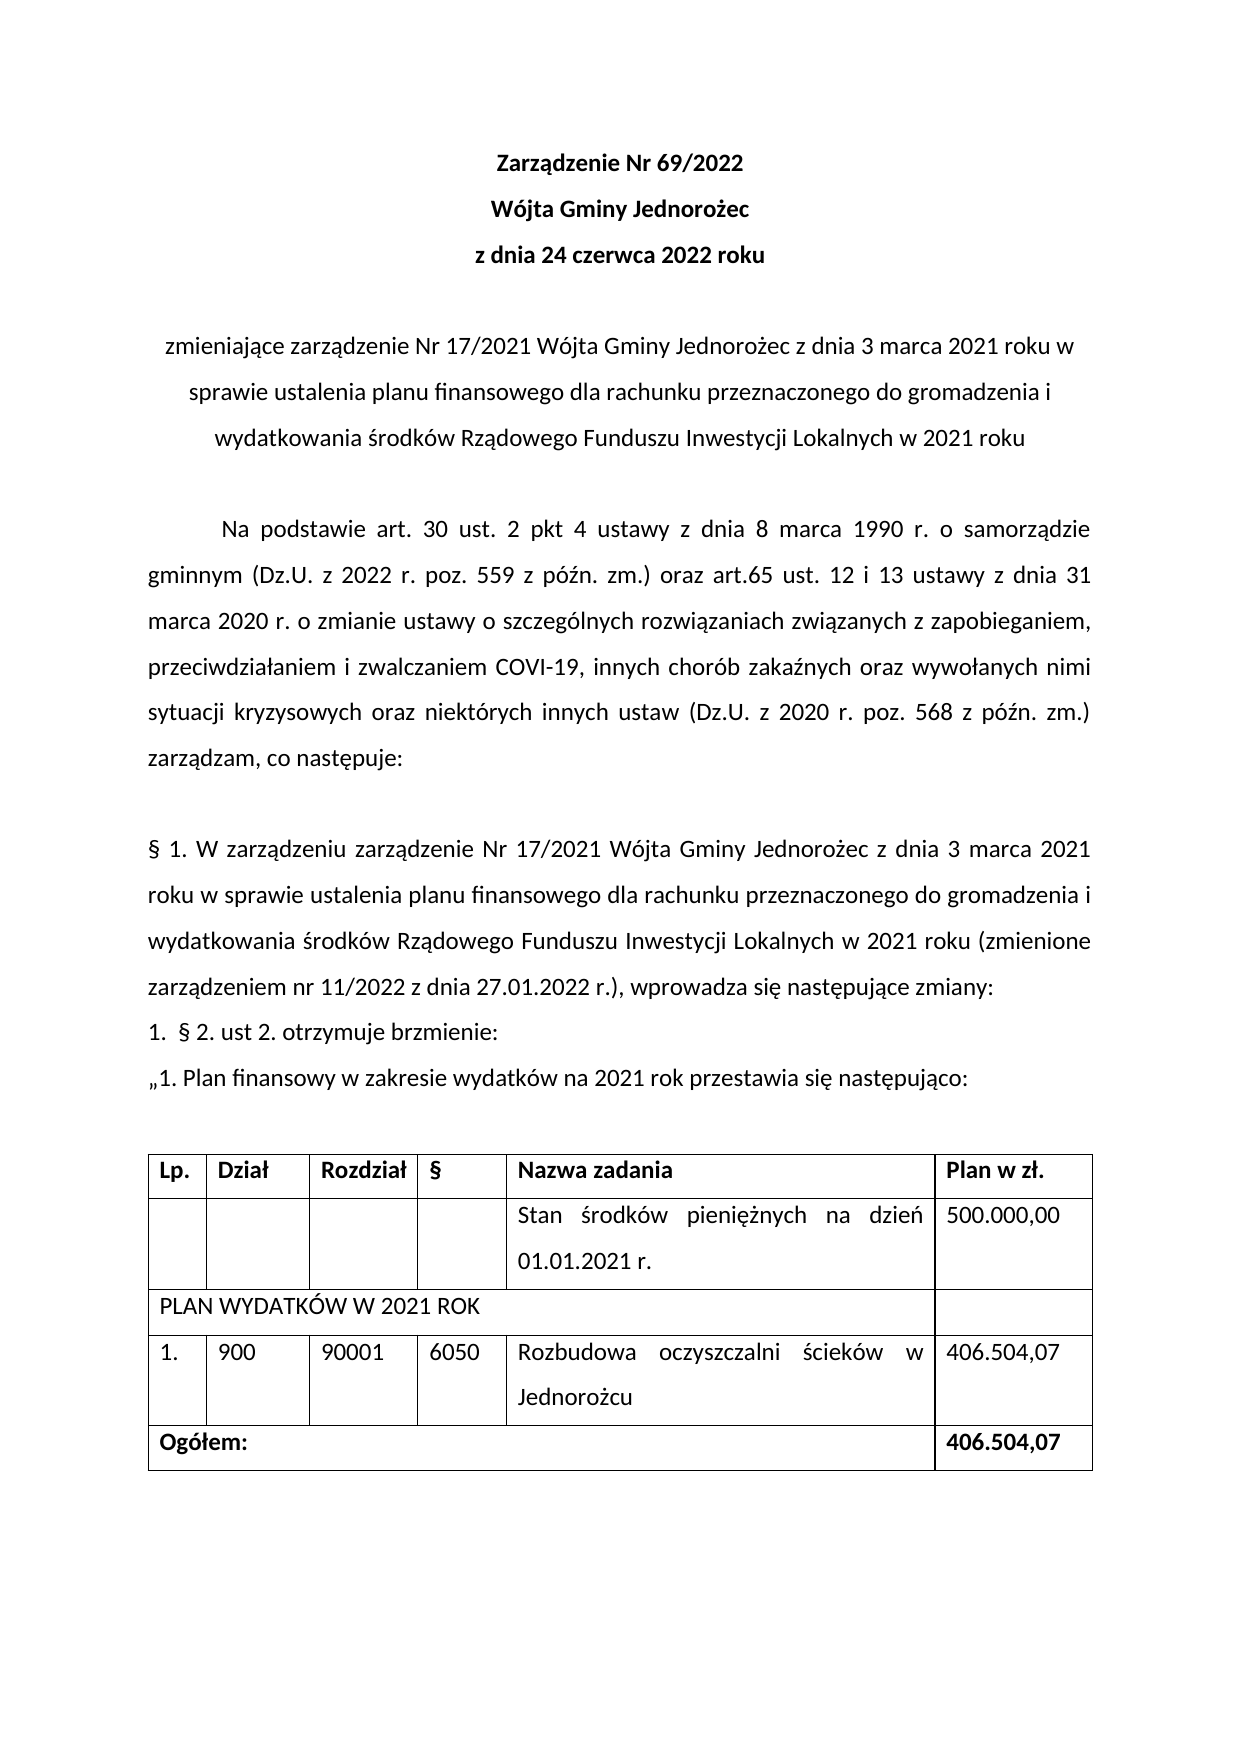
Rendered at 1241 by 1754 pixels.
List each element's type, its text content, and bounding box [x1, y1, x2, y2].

table_cell PLAN WYDATKÓW W 2021 ROK [149, 1290, 934, 1334]
table_cell [149, 1199, 206, 1289]
text § 1. W zarządzeniu zarządzenie Nr 17/2021 Wójta Gminy Jednorożec z dnia 3 marca 2021 roku w sprawie ustalenia planu finansowego dla rachunku przeznaczonego do gromadzenia i wydatkowania środków Rządowego Funduszu Inwestycji Lokalnych w 2021 roku (zmienione zarządzeniem nr 11/2022 z dnia 27.01.2022 r.), wprowadza się następujące zmiany: [148, 833, 1093, 1001]
text Na podstawie art. 30 ust. 2 pkt 4 ustawy z dnia 8 marca 1990 r. o samorządzie gminnym (Dz.U. z 2022 r. poz. 559 z późn. zm.) oraz art.65 ust. 12 i 13 ustawy z dnia 31 marca 2020 r. o zmianie ustawy o szczególnych rozwiązaniach związanych z zapobieganiem, przeciwdziałaniem i zwalczaniem COVI-19, innych chorób zakaźnych oraz wywołanych nimi sytuacji kryzysowych oraz niektórych innych ustaw (Dz.U. z 2020 r. poz. 568 z późn. zm.) zarządzam, co następuje: [148, 513, 1093, 773]
table_cell Ogółem: [149, 1426, 934, 1470]
table_cell 1. [149, 1336, 206, 1425]
text z dnia 24 czerwca 2022 roku [148, 239, 1093, 269]
table_header § [418, 1155, 506, 1198]
table_header Lp. [149, 1155, 206, 1198]
table_cell Rozbudowa oczyszczalni ścieków w Jednorożcu [507, 1336, 934, 1425]
table_cell [207, 1199, 309, 1289]
table_cell 900 [207, 1336, 309, 1425]
table_cell 406.504,07 [936, 1426, 1092, 1470]
table_header Dział [207, 1155, 309, 1198]
table_cell [936, 1290, 1092, 1334]
table_cell Stan środków pieniężnych na dzień 01.01.2021 r. [507, 1199, 934, 1289]
table_header Plan w zł. [936, 1155, 1092, 1198]
table_cell [310, 1199, 417, 1289]
text zmieniające zarządzenie Nr 17/2021 Wójta Gminy Jednorożec z dnia 3 marca 2021 roku w sprawie ustalenia planu finansowego dla rachunku przeznaczonego do gromadzenia i wydatkowania środków Rządowego Funduszu Inwestycji Lokalnych w 2021 roku [148, 331, 1093, 452]
table_cell 90001 [310, 1336, 417, 1425]
text „1. Plan finansowy w zakresie wydatków na 2021 rok przestawia się następująco: [148, 1062, 1093, 1093]
table_cell 500.000,00 [936, 1199, 1092, 1289]
table_cell [418, 1199, 506, 1289]
table_header Rozdział [310, 1155, 417, 1198]
text Zarządzenie Nr 69/2022 [148, 148, 1093, 178]
text Wójta Gminy Jednorożec [148, 193, 1093, 224]
text 1. § 2. ust 2. otrzymuje brzmienie: [148, 1016, 1093, 1047]
table_header Nazwa zadania [507, 1155, 934, 1198]
table_cell 406.504,07 [936, 1336, 1092, 1425]
table_cell 6050 [418, 1336, 506, 1425]
